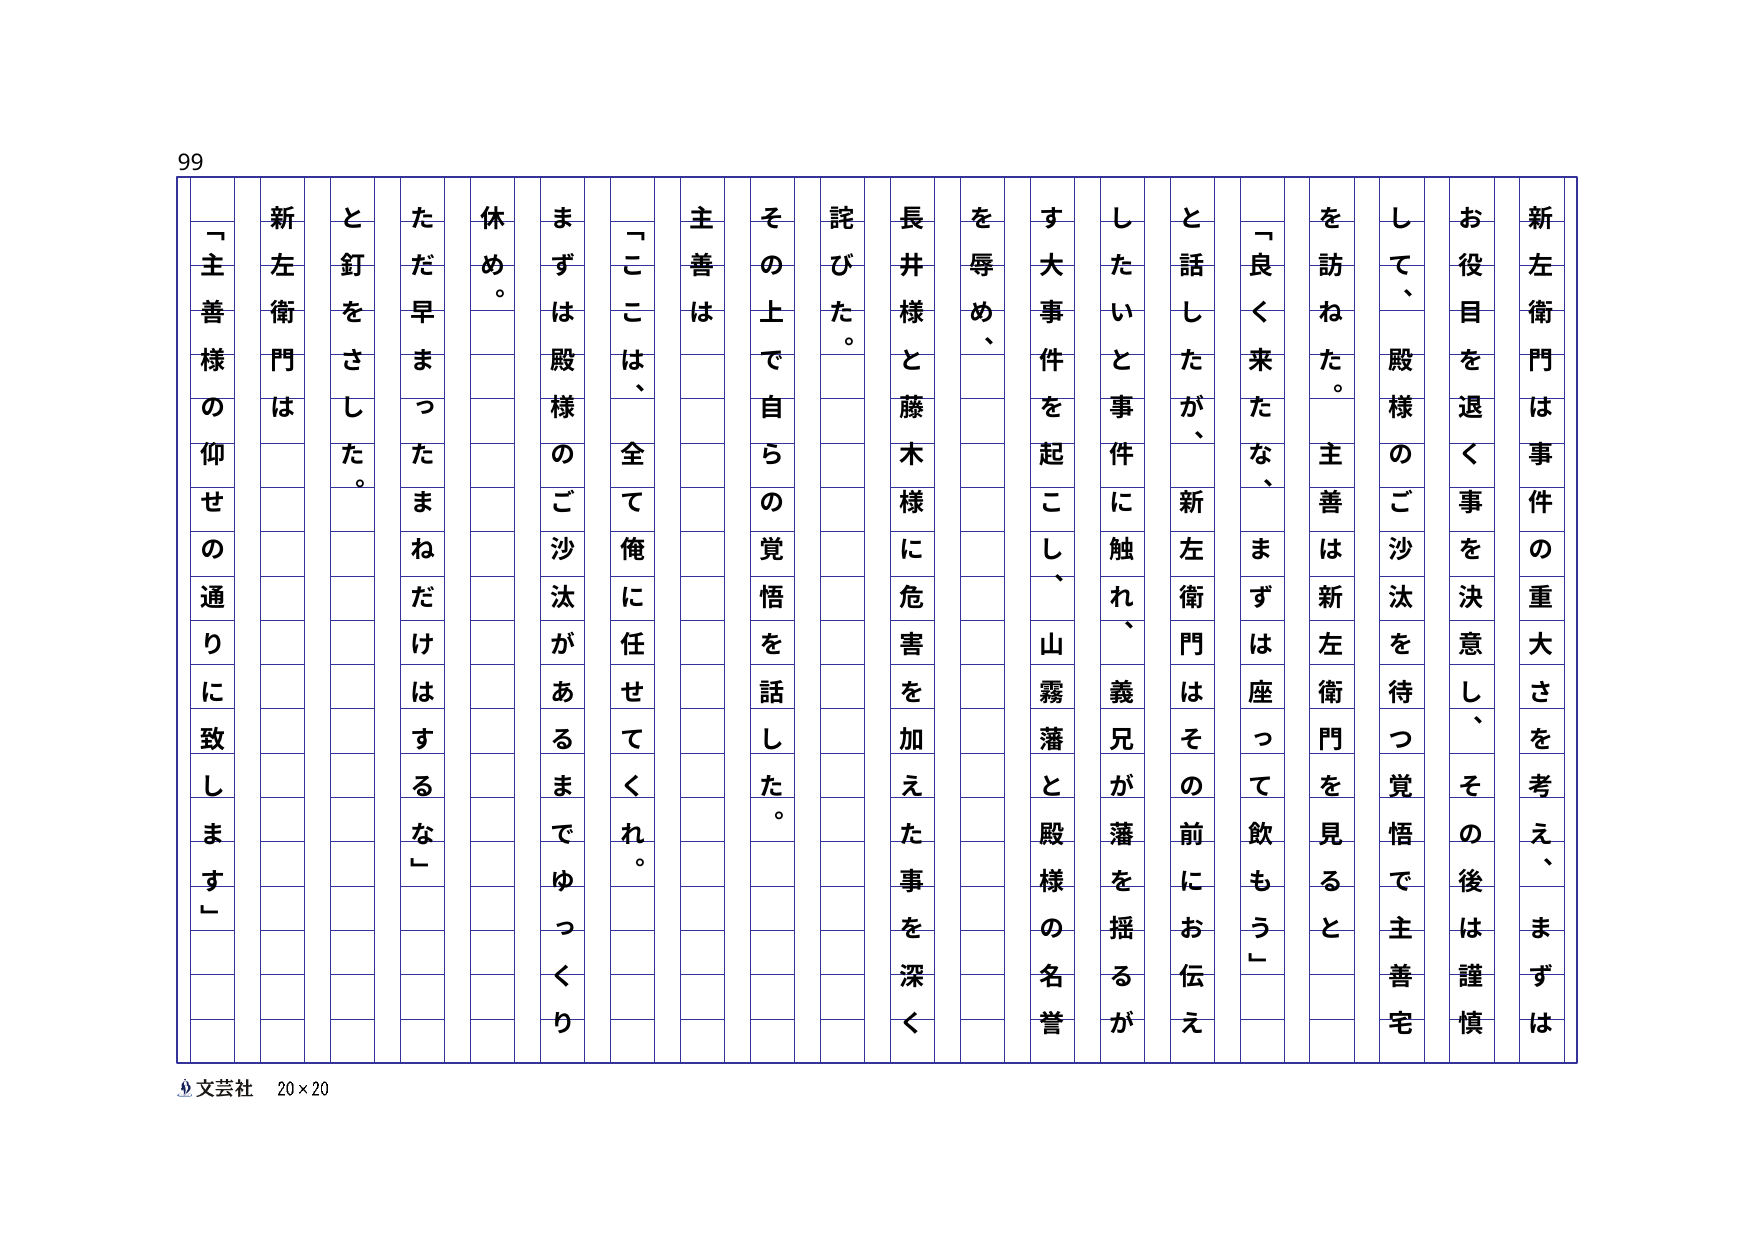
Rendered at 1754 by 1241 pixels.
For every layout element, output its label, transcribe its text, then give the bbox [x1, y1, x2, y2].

subtitle まずは殿様のご沙汰があるまでゆっくり休め。 [458, 193, 597, 1047]
subtitle 「良く来たな、まずは座って飲もう」 [1226, 193, 1296, 1047]
subtitle と話したが、新左衛門はその前にお伝えしたいと事件に触れ、義兄が藩を揺るがす大事件を起こし、山霧藩と殿様の名誉を辱め、 [947, 193, 1226, 1047]
subtitle 長井様と藤木様に危害を加えた事を深く詫びた。 [807, 193, 947, 1047]
subtitle 新左衛門は [248, 193, 318, 1047]
subtitle その上で自らの覚悟を話した。 [737, 193, 807, 1047]
subtitle 新左衛門は事件の重大さを考え、まずはお役目を退く事を決意し、その後は謹慎して、殿様のご沙汰を待つ覚悟で主善宅を訪ねた。主善は新左衛門を見ると [1296, 193, 1576, 1047]
subtitle 主善は [667, 193, 737, 1047]
subtitle と釘をさした。 [318, 193, 388, 1047]
subtitle 「主善様の仰せの通りに致します」 [178, 193, 248, 1047]
subtitle 「ここは、全て俺に任せてくれ。 [597, 193, 667, 1047]
picture [177, 1078, 332, 1097]
subtitle ただ早まったまねだけはするな」 [388, 193, 458, 1047]
